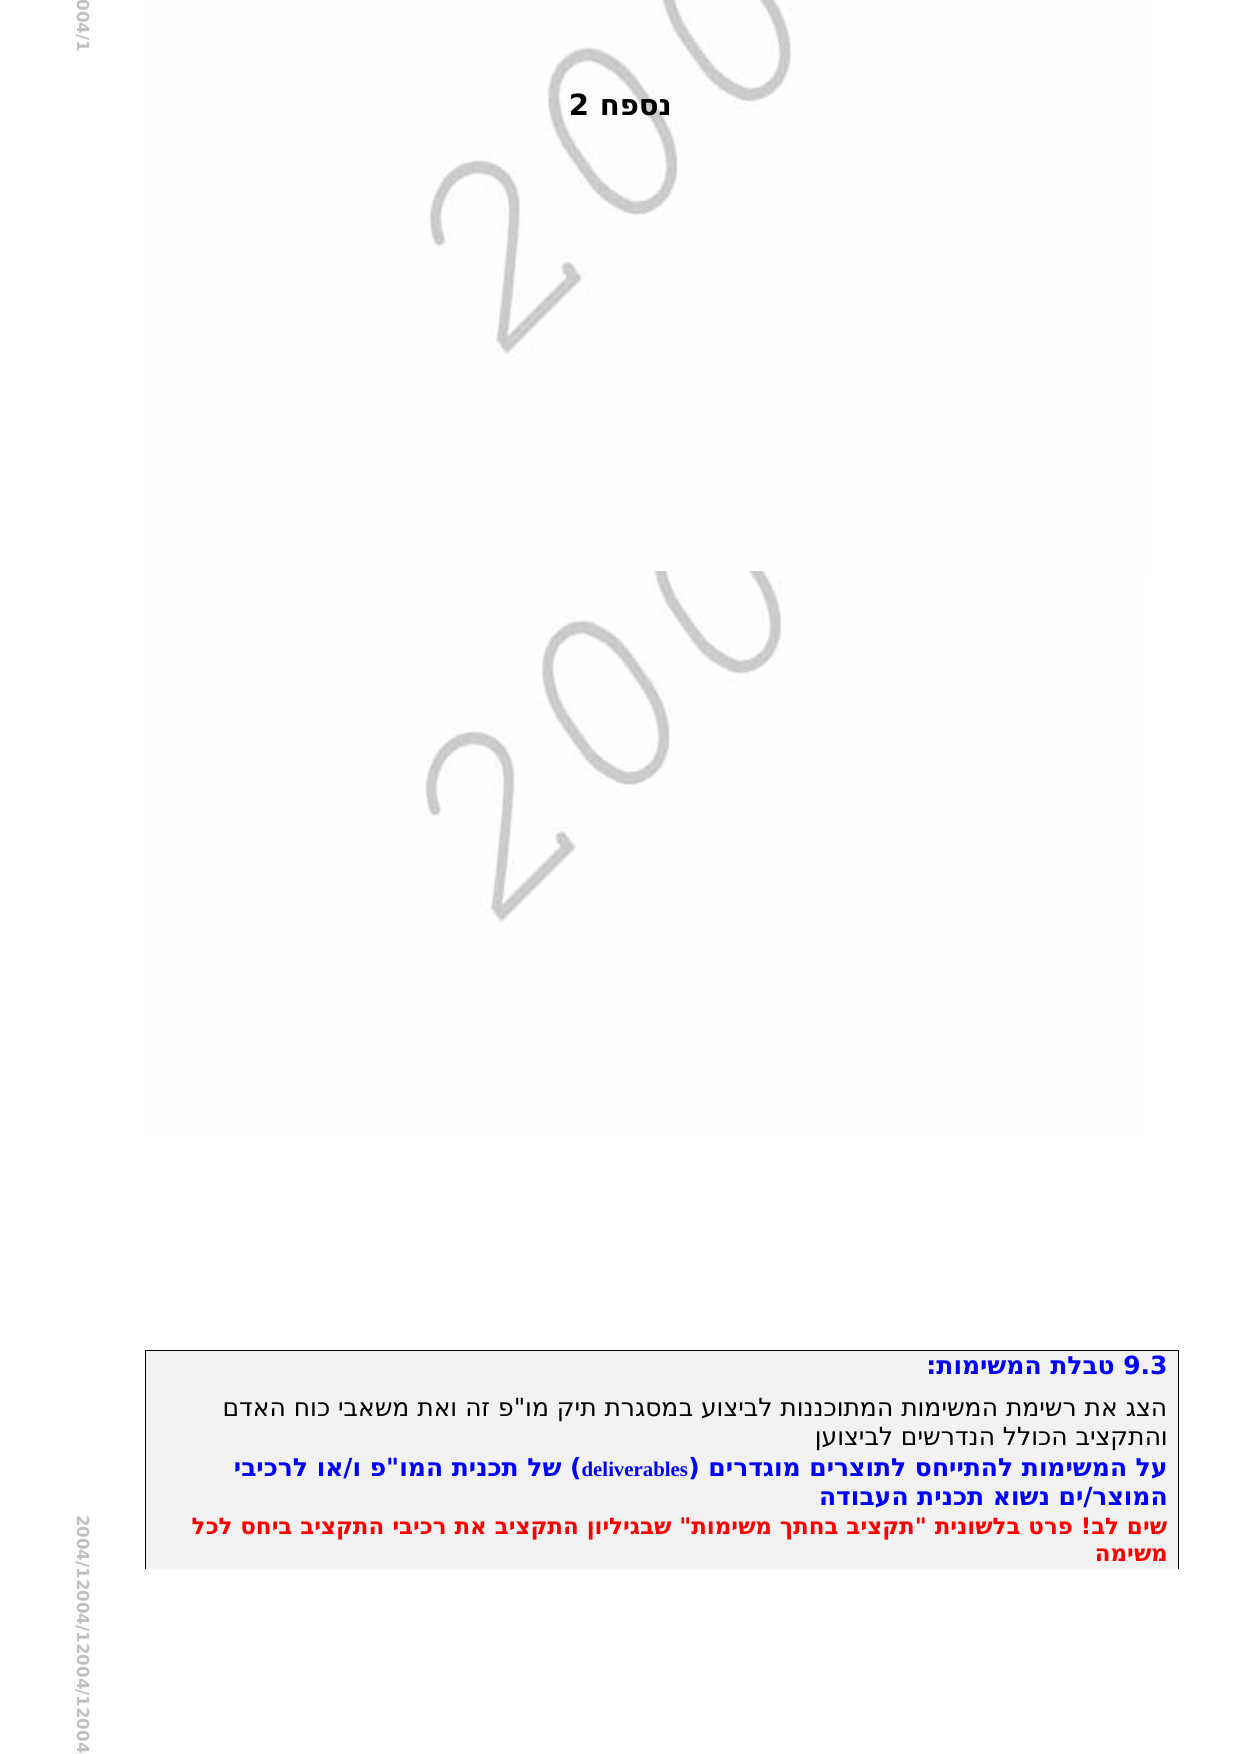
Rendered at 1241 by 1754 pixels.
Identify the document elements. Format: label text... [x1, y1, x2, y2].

picture [147, 0, 1152, 1136]
table_header 9.3 טבלת המשימות: הצג את רשימת המשימות המתוכננות לביצוע במסגרת תיק מו"פ זה ואת משאבי כוח האדם והתקציב הכולל הנדרשים לביצוען על המשימות להתייחס לתוצרים מוגדרים (deliverables) של תכנית המו"פ ו/או לרכיבי המוצר/ים נשוא תכנית העבודה שים לב! פרט בלשונית "תקציב בחתך משימות" שבגיליון התקציב את רכיבי התקציב ביחס לכל משימה [146, 1351, 1178, 1569]
